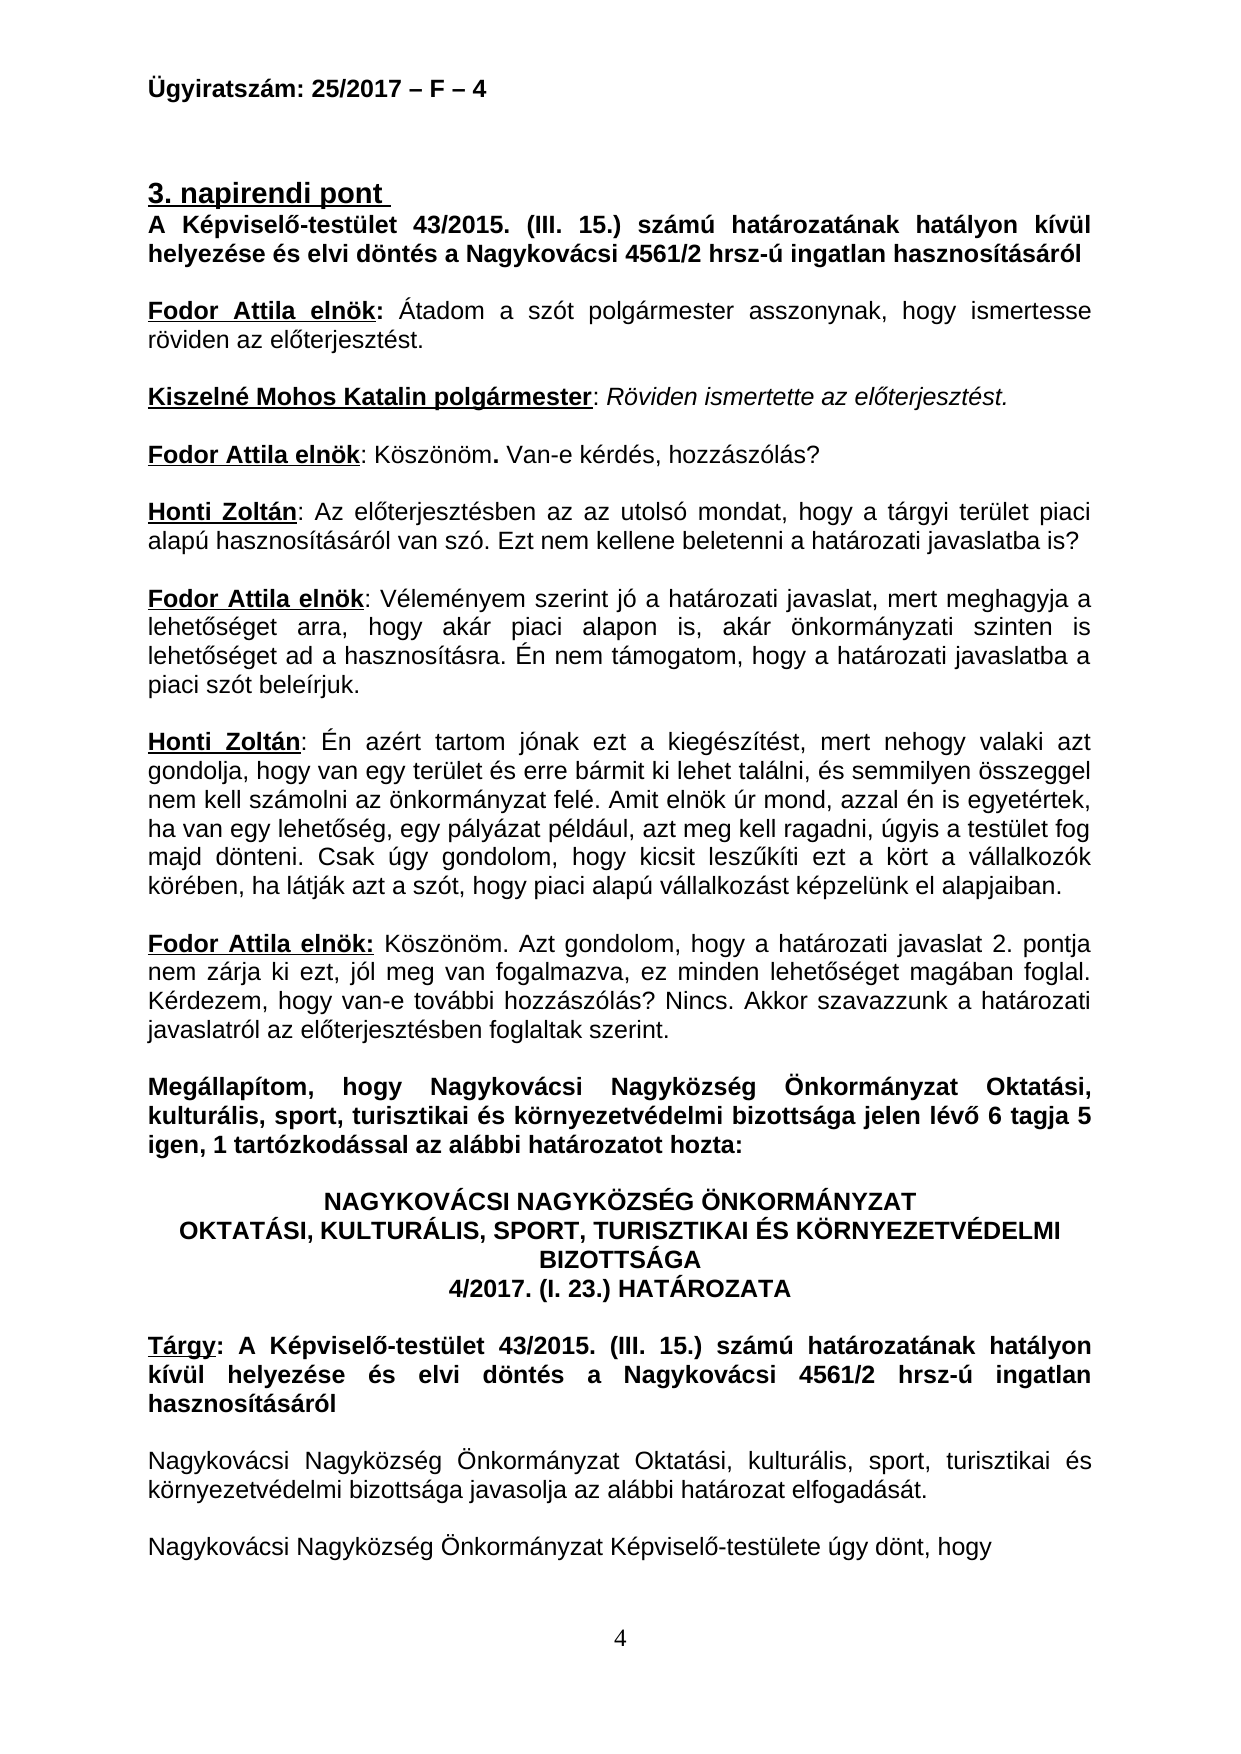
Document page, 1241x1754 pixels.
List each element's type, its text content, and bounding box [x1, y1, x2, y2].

text Nagykovácsi Nagyközség Önkormányzat Oktatási, kulturális, sport, turisztikai és környezetvédelmi bizottsága javasolja az alábbi határozat elfogadását. [148, 1446, 1093, 1504]
text Fodor Attila elnök: Átadom a szót polgármester asszonynak, hogy ismertesse röviden az előterjesztést. [148, 296, 1093, 354]
text Megállapítom, hogy Nagykovácsi Nagyközség Önkormányzat Oktatási, kulturális, sport, turisztikai és környezetvédelmi bizottsága jelen lévő 6 tagja 5 igen, 1 tartózkodással az alábbi határozatot hozta: [148, 1072, 1093, 1159]
text A Képviselő-testület 43/2015. (III. 15.) számú határozatának hatályon kívül helyezése és elvi döntés a Nagykovácsi 4561/2 hrsz-ú ingatlan hasznosításáról [148, 210, 1093, 267]
text Tárgy: A Képviselő-testület 43/2015. (III. 15.) számú határozatának hatályon kívül helyezése és elvi döntés a Nagykovácsi 4561/2 hrsz-ú ingatlan hasznosításáról [148, 1331, 1093, 1417]
text Fodor Attila elnök: Köszönöm. Van-e kérdés, hozzászólás? [148, 440, 1093, 469]
text Fodor Attila elnök: Köszönöm. Azt gondolom, hogy a határozati javaslat 2. pontja nem zárja ki ezt, jól meg van fogalmazva, ez minden lehetőséget magában foglal. Kérdezem, hogy van-e további hozzászólás? Nincs. Akkor szavazzunk a határozati javaslatról az előterjesztésben foglaltak szerint. [148, 929, 1093, 1044]
text Honti Zoltán: Én azért tartom jónak ezt a kiegészítést, mert nehogy valaki azt gondolja, hogy van egy terület és erre bármit ki lehet találni, és semmilyen összeggel nem kell számolni az önkormányzat felé. Amit elnök úr mond, azzal én is egyetértek, ha van egy lehetőség, egy pályázat például, azt meg kell ragadni, úgyis a testület fog majd dönteni. Csak úgy gondolom, hogy kicsit leszűkíti ezt a kört a vállalkozók körében, ha látják azt a szót, hogy piaci alapú vállalkozást képzelünk el alapjaiban. [148, 727, 1093, 900]
text OKTATÁSI, KULTURÁLIS, SPORT, TURISZTIKAI ÉS KÖRNYEZETVÉDELMI BIZOTTSÁGA [148, 1216, 1093, 1274]
text NAGYKOVÁCSI NAGYKÖZSÉG ÖNKORMÁNYZAT [148, 1187, 1093, 1216]
text 4/2017. (I. 23.) HATÁROZATA [148, 1274, 1093, 1302]
text Nagykovácsi Nagyközség Önkormányzat Képviselő-testülete úgy dönt, hogy [148, 1532, 1093, 1561]
text Fodor Attila elnök: Véleményem szerint jó a határozati javaslat, mert meghagyja a lehetőséget arra, hogy akár piaci alapon is, akár önkormányzati szinten is lehetőséget ad a hasznosításra. Én nem támogatom, hogy a határozati javaslatba a piaci szót beleírjuk. [148, 584, 1093, 699]
text Kiszelné Mohos Katalin polgármester: Röviden ismertette az előterjesztést. [148, 382, 1093, 411]
text Honti Zoltán: Az előterjesztésben az az utolsó mondat, hogy a tárgyi terület piaci alapú hasznosításáról van szó. Ezt nem kellene beletenni a határozati javaslatba is? [148, 497, 1093, 555]
text 3. napirendi pont [148, 176, 1093, 210]
